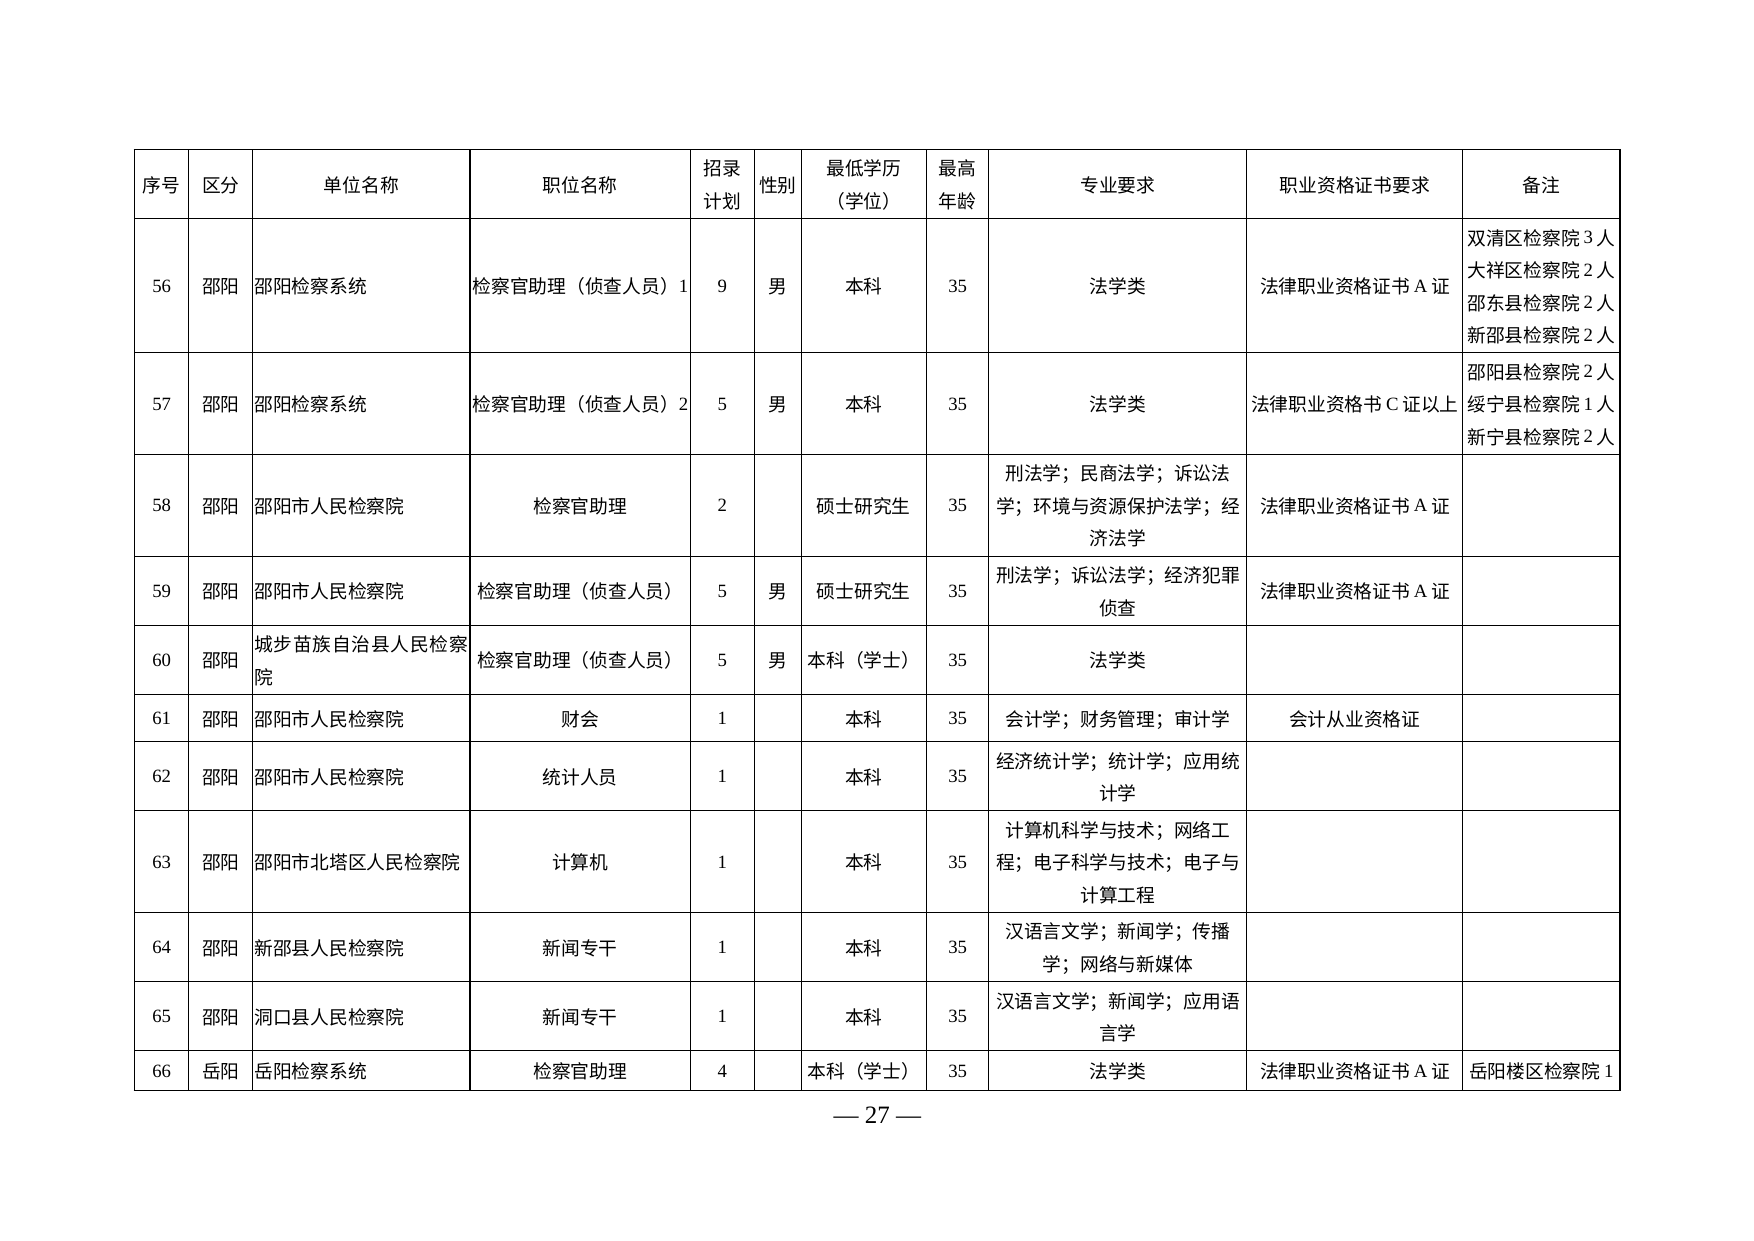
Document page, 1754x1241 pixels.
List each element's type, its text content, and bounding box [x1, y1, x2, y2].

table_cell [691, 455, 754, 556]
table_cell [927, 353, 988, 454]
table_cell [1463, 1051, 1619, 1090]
table_header 职位名称 [471, 150, 690, 218]
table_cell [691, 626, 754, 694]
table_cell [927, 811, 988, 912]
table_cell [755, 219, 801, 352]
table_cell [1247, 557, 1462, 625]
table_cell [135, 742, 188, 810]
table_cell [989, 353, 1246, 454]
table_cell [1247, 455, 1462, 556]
table_header 招录 计划 [691, 150, 754, 218]
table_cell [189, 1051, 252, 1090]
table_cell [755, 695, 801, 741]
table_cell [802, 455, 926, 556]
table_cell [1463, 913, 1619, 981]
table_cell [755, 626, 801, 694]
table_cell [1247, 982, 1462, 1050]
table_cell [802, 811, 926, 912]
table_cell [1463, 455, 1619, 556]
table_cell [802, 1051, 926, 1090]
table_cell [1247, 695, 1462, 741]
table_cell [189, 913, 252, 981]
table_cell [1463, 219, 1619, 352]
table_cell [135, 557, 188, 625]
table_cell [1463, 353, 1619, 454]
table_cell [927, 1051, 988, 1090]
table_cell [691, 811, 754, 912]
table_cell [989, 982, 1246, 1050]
table_header 职业资格证书要求 [1247, 150, 1462, 218]
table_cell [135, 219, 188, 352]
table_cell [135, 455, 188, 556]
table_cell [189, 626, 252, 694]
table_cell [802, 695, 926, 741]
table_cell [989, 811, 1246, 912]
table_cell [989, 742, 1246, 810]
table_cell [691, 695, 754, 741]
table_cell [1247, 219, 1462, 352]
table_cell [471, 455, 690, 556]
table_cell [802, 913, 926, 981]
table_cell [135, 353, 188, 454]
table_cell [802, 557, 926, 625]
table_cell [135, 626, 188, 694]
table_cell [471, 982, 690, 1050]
table_header 专业要求 [989, 150, 1246, 218]
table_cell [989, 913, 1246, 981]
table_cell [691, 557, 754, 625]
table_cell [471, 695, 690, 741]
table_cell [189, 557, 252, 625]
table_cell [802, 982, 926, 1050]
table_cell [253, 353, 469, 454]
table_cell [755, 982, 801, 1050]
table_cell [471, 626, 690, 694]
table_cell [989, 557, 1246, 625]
table_header 序号 [135, 150, 188, 218]
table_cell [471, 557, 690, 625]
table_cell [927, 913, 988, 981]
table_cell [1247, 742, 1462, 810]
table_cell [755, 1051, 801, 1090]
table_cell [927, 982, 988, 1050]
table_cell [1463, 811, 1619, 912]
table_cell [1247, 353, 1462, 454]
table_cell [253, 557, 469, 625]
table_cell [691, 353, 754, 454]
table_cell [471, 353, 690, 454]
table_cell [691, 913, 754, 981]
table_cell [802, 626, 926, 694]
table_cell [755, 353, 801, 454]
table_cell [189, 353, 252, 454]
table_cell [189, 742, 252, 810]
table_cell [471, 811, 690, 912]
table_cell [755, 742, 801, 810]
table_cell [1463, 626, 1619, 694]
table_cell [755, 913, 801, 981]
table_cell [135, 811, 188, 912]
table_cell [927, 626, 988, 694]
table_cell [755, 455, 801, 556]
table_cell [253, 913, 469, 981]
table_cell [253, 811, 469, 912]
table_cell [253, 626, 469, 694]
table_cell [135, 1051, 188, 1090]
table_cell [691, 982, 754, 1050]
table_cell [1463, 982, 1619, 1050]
table_header 单位名称 [253, 150, 469, 218]
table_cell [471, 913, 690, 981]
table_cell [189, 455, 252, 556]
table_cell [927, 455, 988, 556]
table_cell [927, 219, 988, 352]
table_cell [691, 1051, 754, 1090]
table_header 性别 [755, 150, 801, 218]
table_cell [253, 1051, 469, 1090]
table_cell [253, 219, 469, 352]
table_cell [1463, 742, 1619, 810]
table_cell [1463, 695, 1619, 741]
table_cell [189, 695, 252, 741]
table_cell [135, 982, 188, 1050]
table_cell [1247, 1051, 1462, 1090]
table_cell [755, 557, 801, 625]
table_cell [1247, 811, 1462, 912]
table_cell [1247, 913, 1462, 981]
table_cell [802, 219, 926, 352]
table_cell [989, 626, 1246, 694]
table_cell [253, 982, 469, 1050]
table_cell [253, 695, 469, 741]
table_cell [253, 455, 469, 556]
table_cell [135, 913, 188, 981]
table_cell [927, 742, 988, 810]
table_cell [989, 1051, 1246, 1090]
table_header 备注 [1463, 150, 1619, 218]
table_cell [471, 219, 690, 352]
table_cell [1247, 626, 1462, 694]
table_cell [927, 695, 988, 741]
table_header 最低学历 （学位） [802, 150, 926, 218]
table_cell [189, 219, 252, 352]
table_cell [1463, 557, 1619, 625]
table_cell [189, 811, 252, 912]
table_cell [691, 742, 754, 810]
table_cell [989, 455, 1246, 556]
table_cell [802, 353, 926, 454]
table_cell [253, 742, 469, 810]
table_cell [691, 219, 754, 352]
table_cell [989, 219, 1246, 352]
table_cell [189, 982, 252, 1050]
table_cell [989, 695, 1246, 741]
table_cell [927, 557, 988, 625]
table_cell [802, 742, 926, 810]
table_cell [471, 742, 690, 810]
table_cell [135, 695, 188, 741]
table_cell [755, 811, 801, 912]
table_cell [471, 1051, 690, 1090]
table_header 最高 年龄 [927, 150, 988, 218]
table_header 区分 [189, 150, 252, 218]
